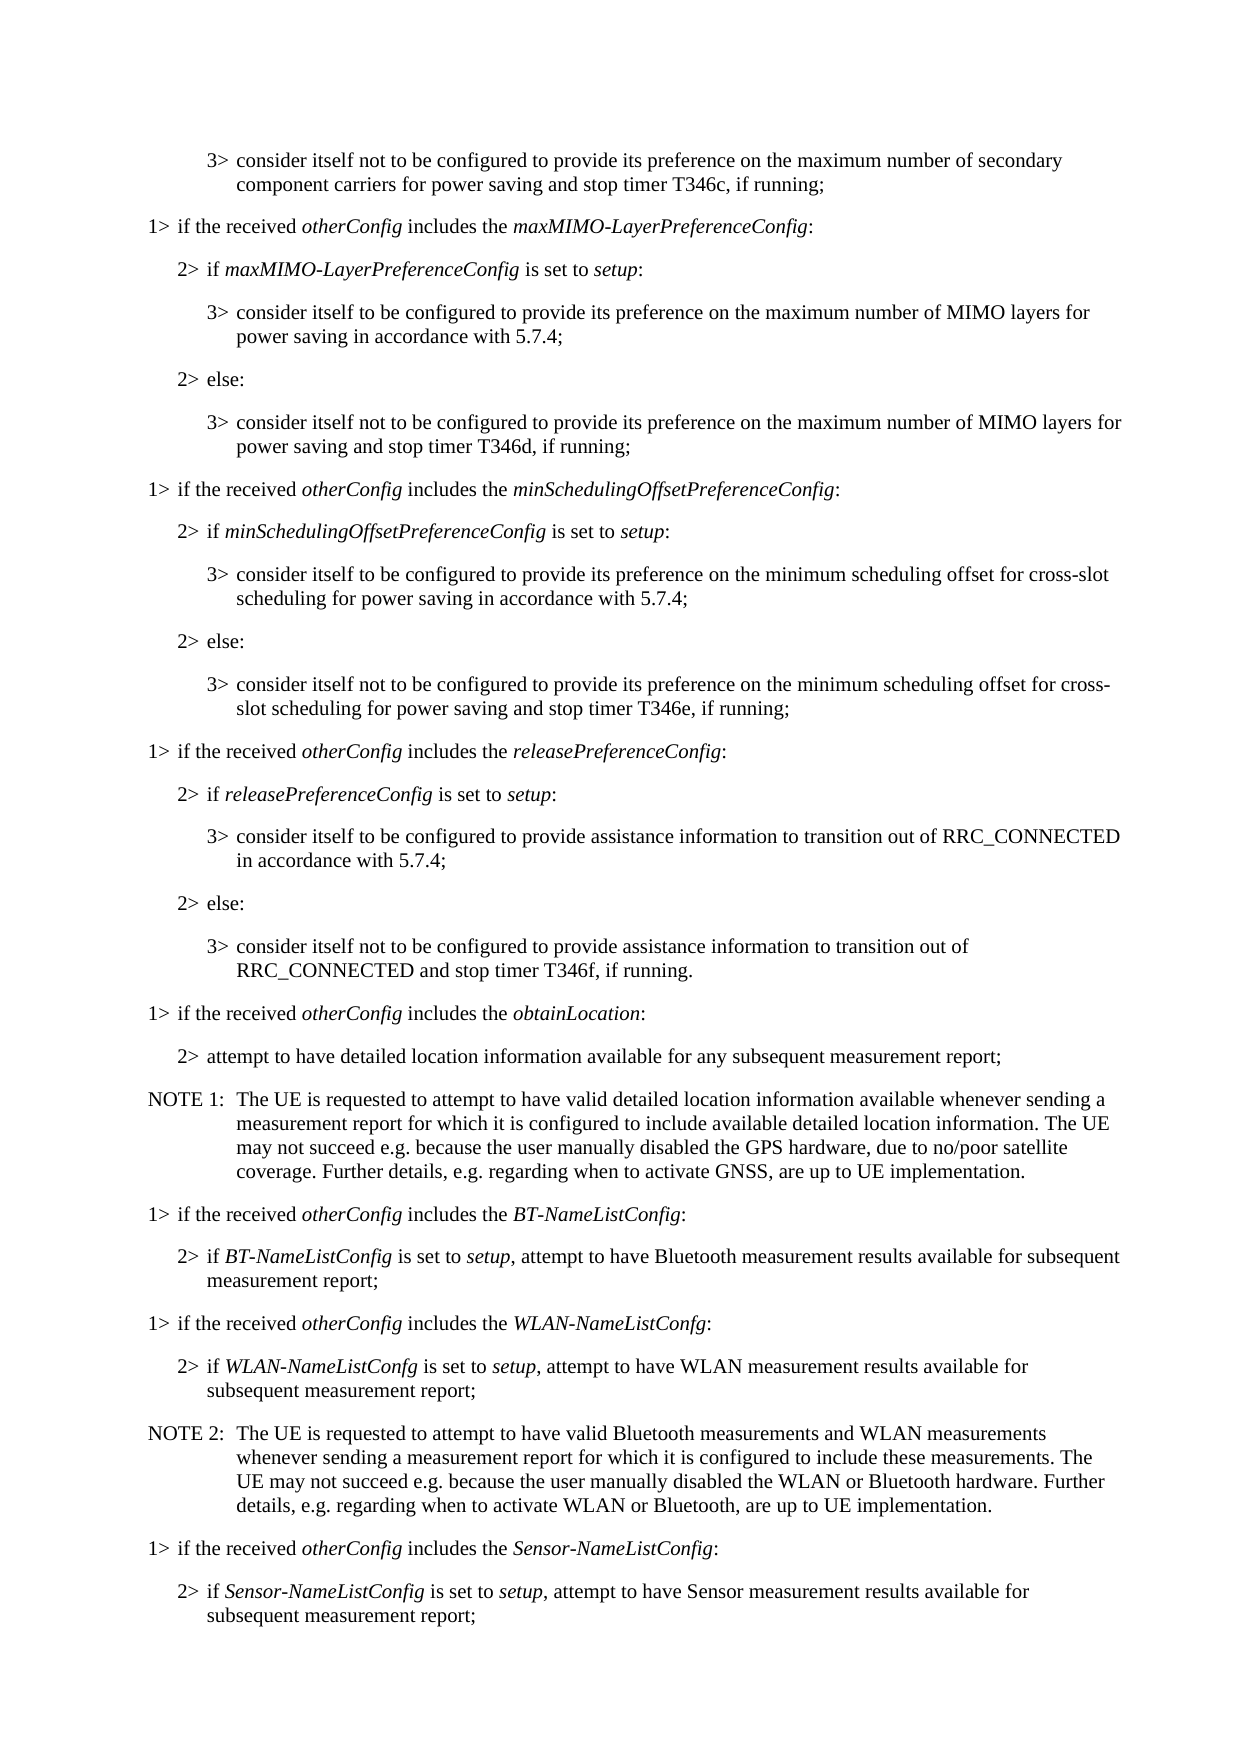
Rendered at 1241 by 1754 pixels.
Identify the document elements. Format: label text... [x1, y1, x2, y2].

text 1> if the received otherConfig includes the obtainLocation: [148, 1001, 1122, 1025]
text 2> if WLAN-NameListConfg is set to setup, attempt to have WLAN measurement results available for subsequent measurement report; [177, 1354, 1122, 1402]
text 2> else: [177, 891, 1122, 915]
text 2> if releasePreferenceConfig is set to setup: [177, 782, 1122, 806]
text 1> if the received otherConfig includes the BT-NameListConfig: [148, 1202, 1122, 1226]
text 2> if BT-NameListConfig is set to setup, attempt to have Bluetooth measurement results available for subsequent measurement report; [177, 1244, 1122, 1292]
text NOTE 1: The UE is requested to attempt to have valid detailed location information available whenever sending a measurement report for which it is configured to include available detailed location information. The UE may not succeed e.g. because the user manually disabled the GPS hardware, due to no/poor satellite coverage. Further details, e.g. regarding when to activate GNSS, are up to UE implementation. [148, 1087, 1122, 1183]
text 3> consider itself to be configured to provide its preference on the minimum scheduling offset for cross-slot scheduling for power saving in accordance with 5.7.4; [207, 562, 1122, 610]
text 2> if minSchedulingOffsetPreferenceConfig is set to setup: [177, 519, 1122, 543]
text 1> if the received otherConfig includes the Sensor-NameListConfig: [148, 1536, 1122, 1560]
text 3> consider itself not to be configured to provide its preference on the minimum scheduling offset for cross-slot scheduling for power saving and stop timer T346e, if running; [207, 672, 1122, 720]
text 1> if the received otherConfig includes the releasePreferenceConfig: [148, 739, 1122, 763]
text 3> consider itself to be configured to provide assistance information to transition out of RRC_CONNECTED in accordance with 5.7.4; [207, 824, 1122, 872]
text 1> if the received otherConfig includes the WLAN-NameListConfg: [148, 1311, 1122, 1335]
text 1> if the received otherConfig includes the minSchedulingOffsetPreferenceConfig: [148, 477, 1122, 501]
text NOTE 2: The UE is requested to attempt to have valid Bluetooth measurements and WLAN measurements whenever sending a measurement report for which it is configured to include these measurements. The UE may not succeed e.g. because the user manually disabled the WLAN or Bluetooth hardware. Further details, e.g. regarding when to activate WLAN or Bluetooth, are up to UE implementation. [148, 1421, 1122, 1517]
text 1> if the received otherConfig includes the maxMIMO-LayerPreferenceConfig: [148, 214, 1122, 238]
text 3> consider itself not to be configured to provide its preference on the maximum number of MIMO layers for power saving and stop timer T346d, if running; [207, 410, 1122, 458]
text 3> consider itself to be configured to provide its preference on the maximum number of MIMO layers for power saving in accordance with 5.7.4; [207, 300, 1122, 348]
text 2> if Sensor-NameListConfig is set to setup, attempt to have Sensor measurement results available for subsequent measurement report; [177, 1579, 1122, 1627]
text 2> else: [177, 629, 1122, 653]
text 3> consider itself not to be configured to provide assistance information to transition out of RRC_CONNECTED and stop timer T346f, if running. [207, 934, 1122, 982]
text 2> else: [177, 367, 1122, 391]
text 3> consider itself not to be configured to provide its preference on the maximum number of secondary component carriers for power saving and stop timer T346c, if running; [207, 147, 1122, 196]
text 2> attempt to have detailed location information available for any subsequent measurement report; [177, 1044, 1122, 1068]
text 2> if maxMIMO-LayerPreferenceConfig is set to setup: [177, 257, 1122, 281]
